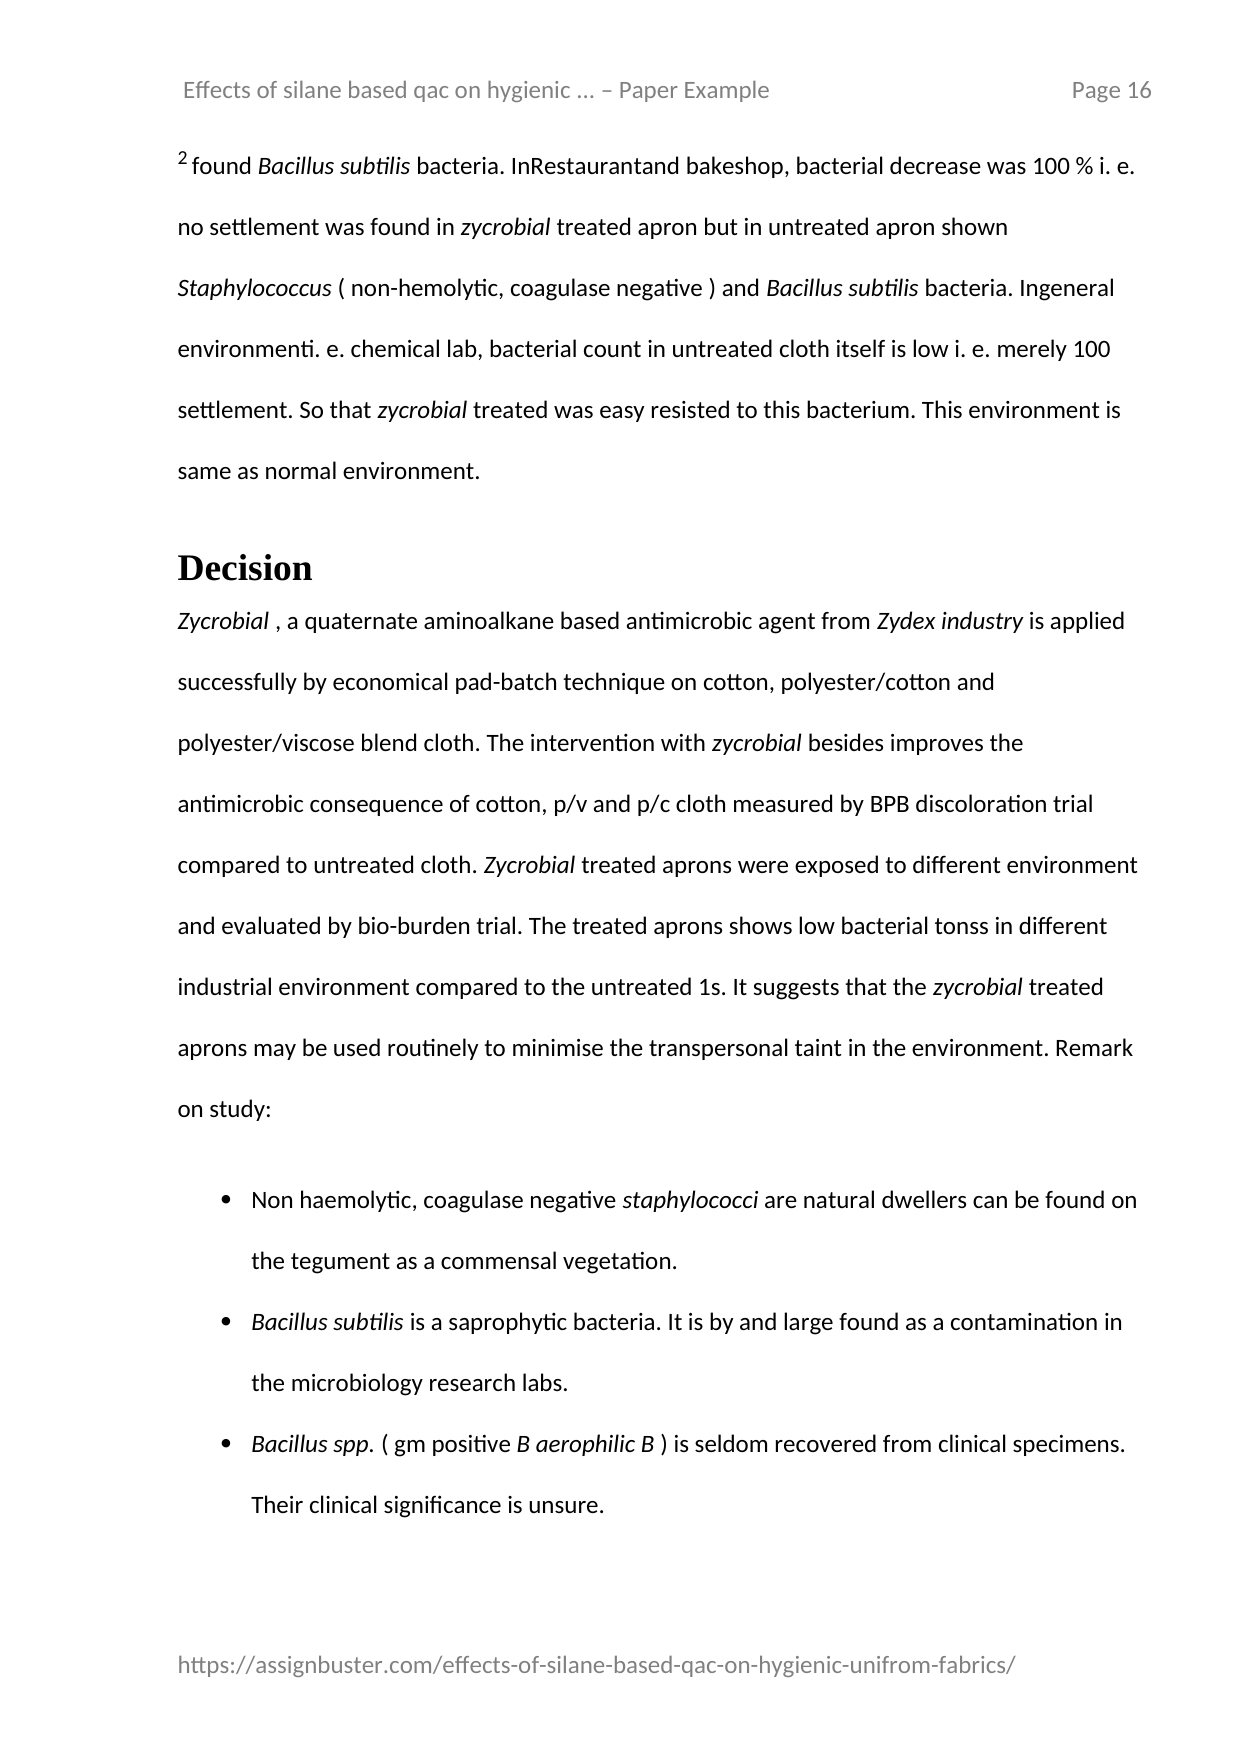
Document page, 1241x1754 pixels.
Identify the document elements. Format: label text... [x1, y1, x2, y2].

list Bacillus spp. ( gm positive B aerophilic B ) is seldom recovered from clinical specimens. Their clinical significance is unsure. [222, 1428, 1152, 1519]
subtitle Decision [177, 546, 1152, 589]
list Bacillus subtilis is a saprophytic bacteria. It is by and large found as a contamination in the microbiology research labs. [222, 1306, 1152, 1397]
text Zycrobial , a quaternate aminoalkane based antimicrobic agent from Zydex industry is applied successfully by economical pad-batch technique on cotton, polyester/cotton and polyester/viscose blend cloth. The intervention with zycrobial besides improves the antimicrobic consequence of cotton, p/v and p/c cloth measured by BPB discoloration trial compared to untreated cloth. Zycrobial treated aprons were exposed to different environment and evaluated by bio-burden trial. The treated aprons shows low bacterial tonss in different industrial environment compared to the untreated 1s. It suggests that the zycrobial treated aprons may be used routinely to minimise the transpersonal taint in the environment. Remark on study: [177, 605, 1152, 1124]
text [177, 145, 1152, 486]
list Non haemolytic, coagulase negative staphylococci are natural dwellers can be found on the tegument as a commensal vegetation. [222, 1184, 1152, 1275]
